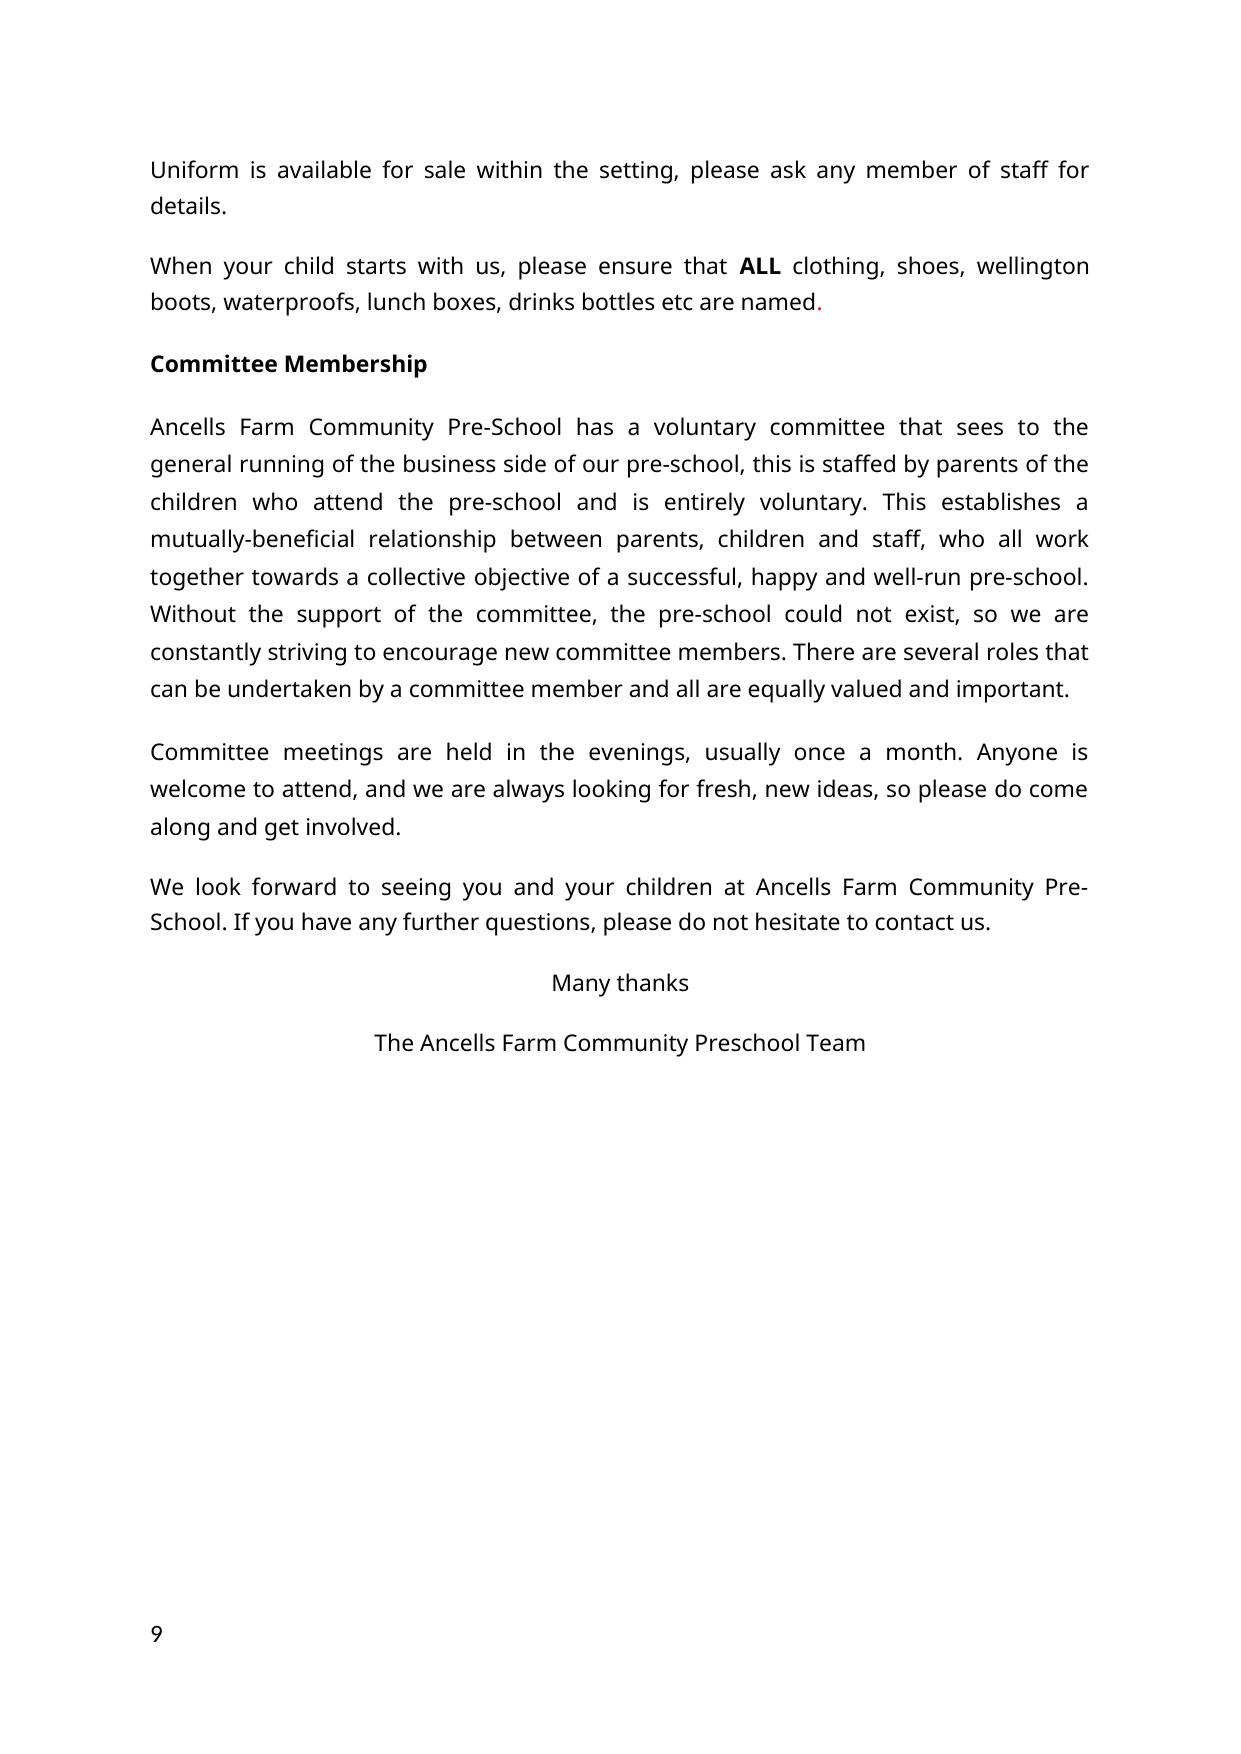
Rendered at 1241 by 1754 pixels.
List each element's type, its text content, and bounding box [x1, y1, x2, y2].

text The Ancells Farm Community Preschool Team [150, 1023, 1090, 1058]
text Ancells Farm Community Pre-School has a voluntary committee that sees to the general running of the business side of our pre-school, this is staffed by parents of the children who attend the pre-school and is entirely voluntary. This establishes a mutually-beneficial relationship between parents, children and staff, who all work together towards a collective objective of a successful, happy and well-run pre-school. Without the support of the committee, the pre-school could not exist, so we are constantly striving to encourage new committee members. There are several roles that can be undertaken by a committee member and all are equally valued and important. [150, 404, 1090, 704]
text Committee meetings are held in the evenings, usually once a month. Anyone is welcome to attend, and we are always looking for fresh, new ideas, so please do come along and get involved. [150, 729, 1090, 842]
text Committee Membership [150, 342, 1090, 379]
text When your child starts with us, please ensure that ALL clothing, shoes, wellington boots, waterproofs, lunch boxes, drinks bottles etc are named. [150, 246, 1090, 317]
text Uniform is available for sale within the setting, please ask any member of staff for details. [150, 150, 1090, 221]
text We look forward to seeing you and your children at Ancells Farm Community Pre-School. If you have any further questions, please do not hesitate to contact us. [150, 867, 1090, 937]
text Many thanks [150, 962, 1090, 998]
